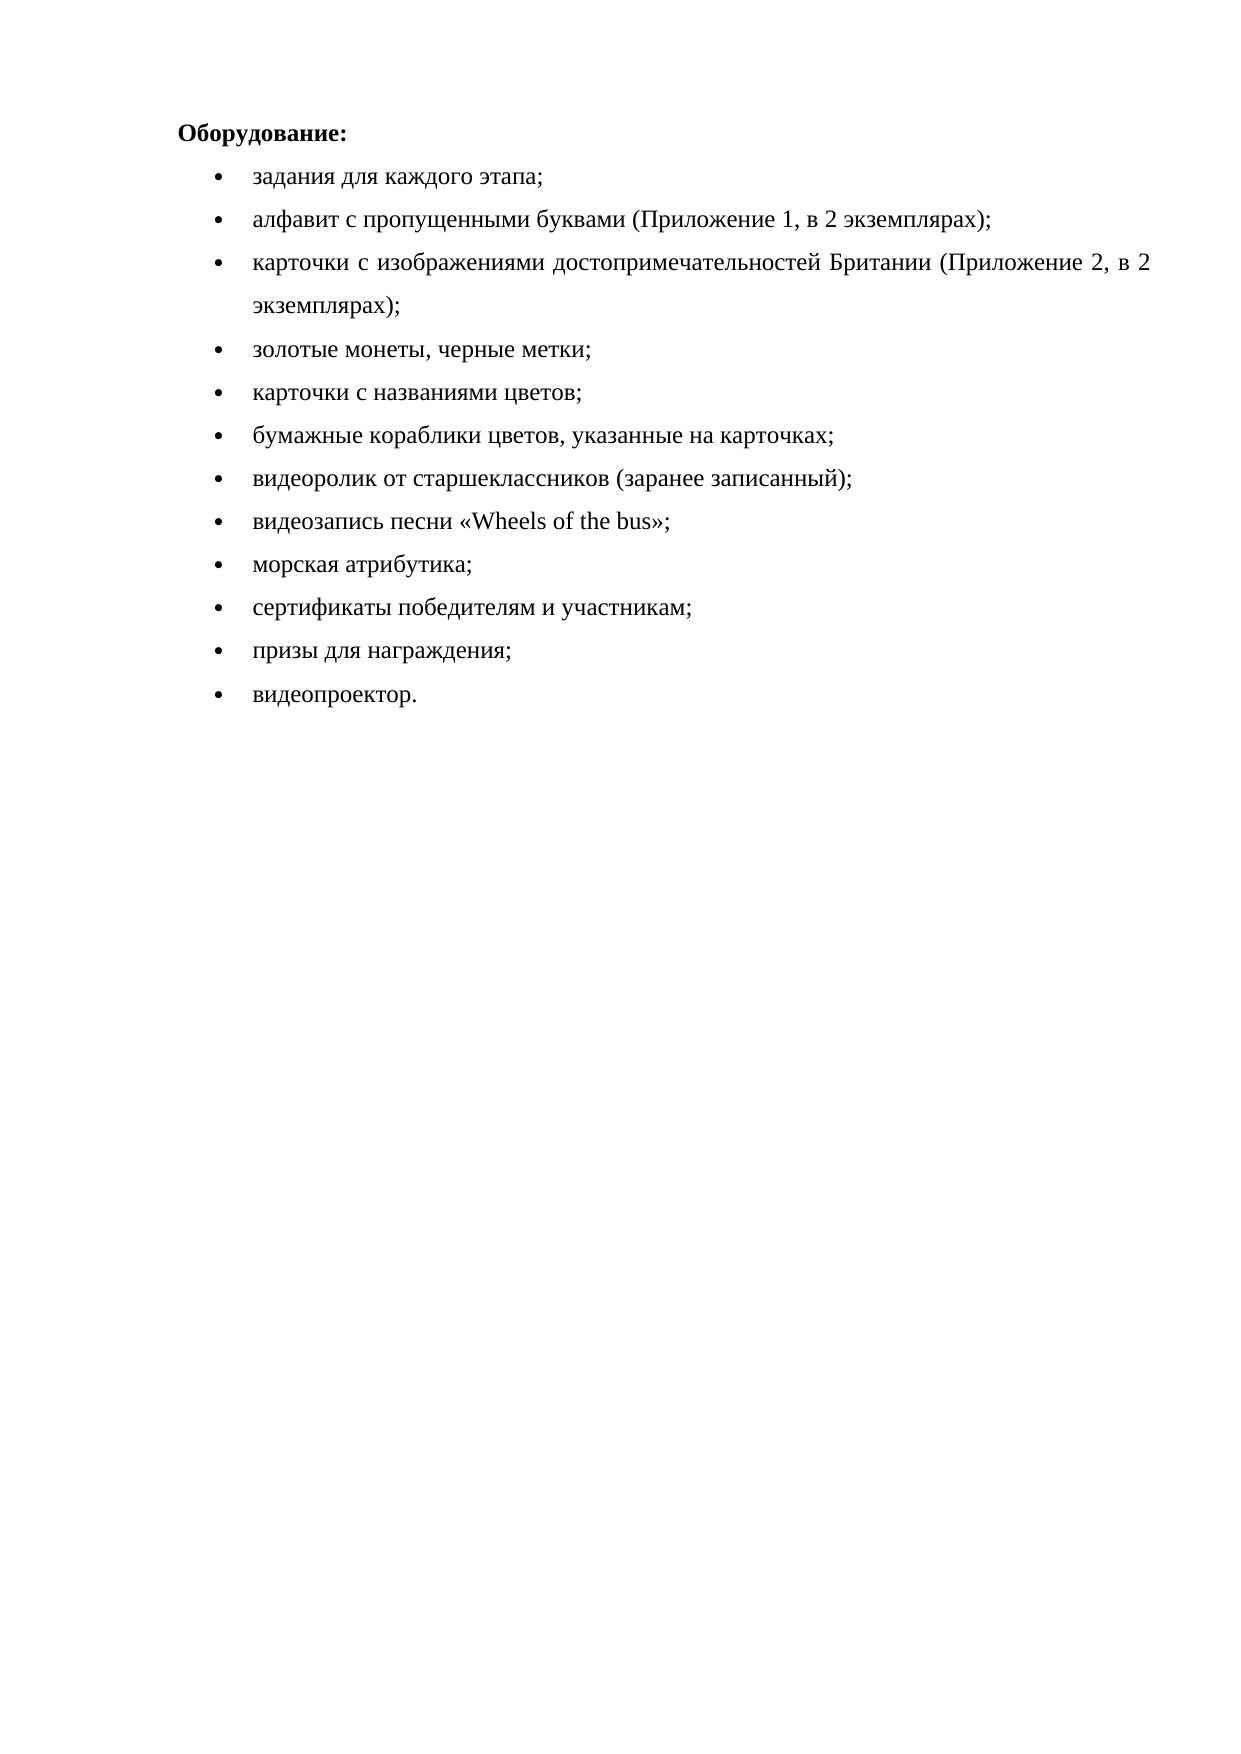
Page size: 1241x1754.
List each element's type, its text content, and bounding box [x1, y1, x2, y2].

list видеоролик от старшеклассников (заранее записанный); [215, 463, 1152, 492]
text Оборудование: [177, 118, 1152, 147]
list карточки с изображениями достопримечательностей Британии (Приложение 2, в 2 экземплярах); [215, 247, 1152, 319]
list алфавит с пропущенными буквами (Приложение 1, в 2 экземплярах); [215, 204, 1152, 233]
list карточки с названиями цветов; [215, 377, 1152, 406]
list задания для каждого этапа; [215, 161, 1152, 190]
list сертификаты победителям и участникам; [215, 592, 1152, 621]
list морская атрибутика; [215, 549, 1152, 578]
list золотые монеты, черные метки; [215, 334, 1152, 362]
list видеопроектор. [215, 679, 1152, 707]
list бумажные кораблики цветов, указанные на карточках; [215, 420, 1152, 449]
list видеозапись песни «Wheels of the bus»; [215, 506, 1152, 535]
list призы для награждения; [215, 636, 1152, 664]
